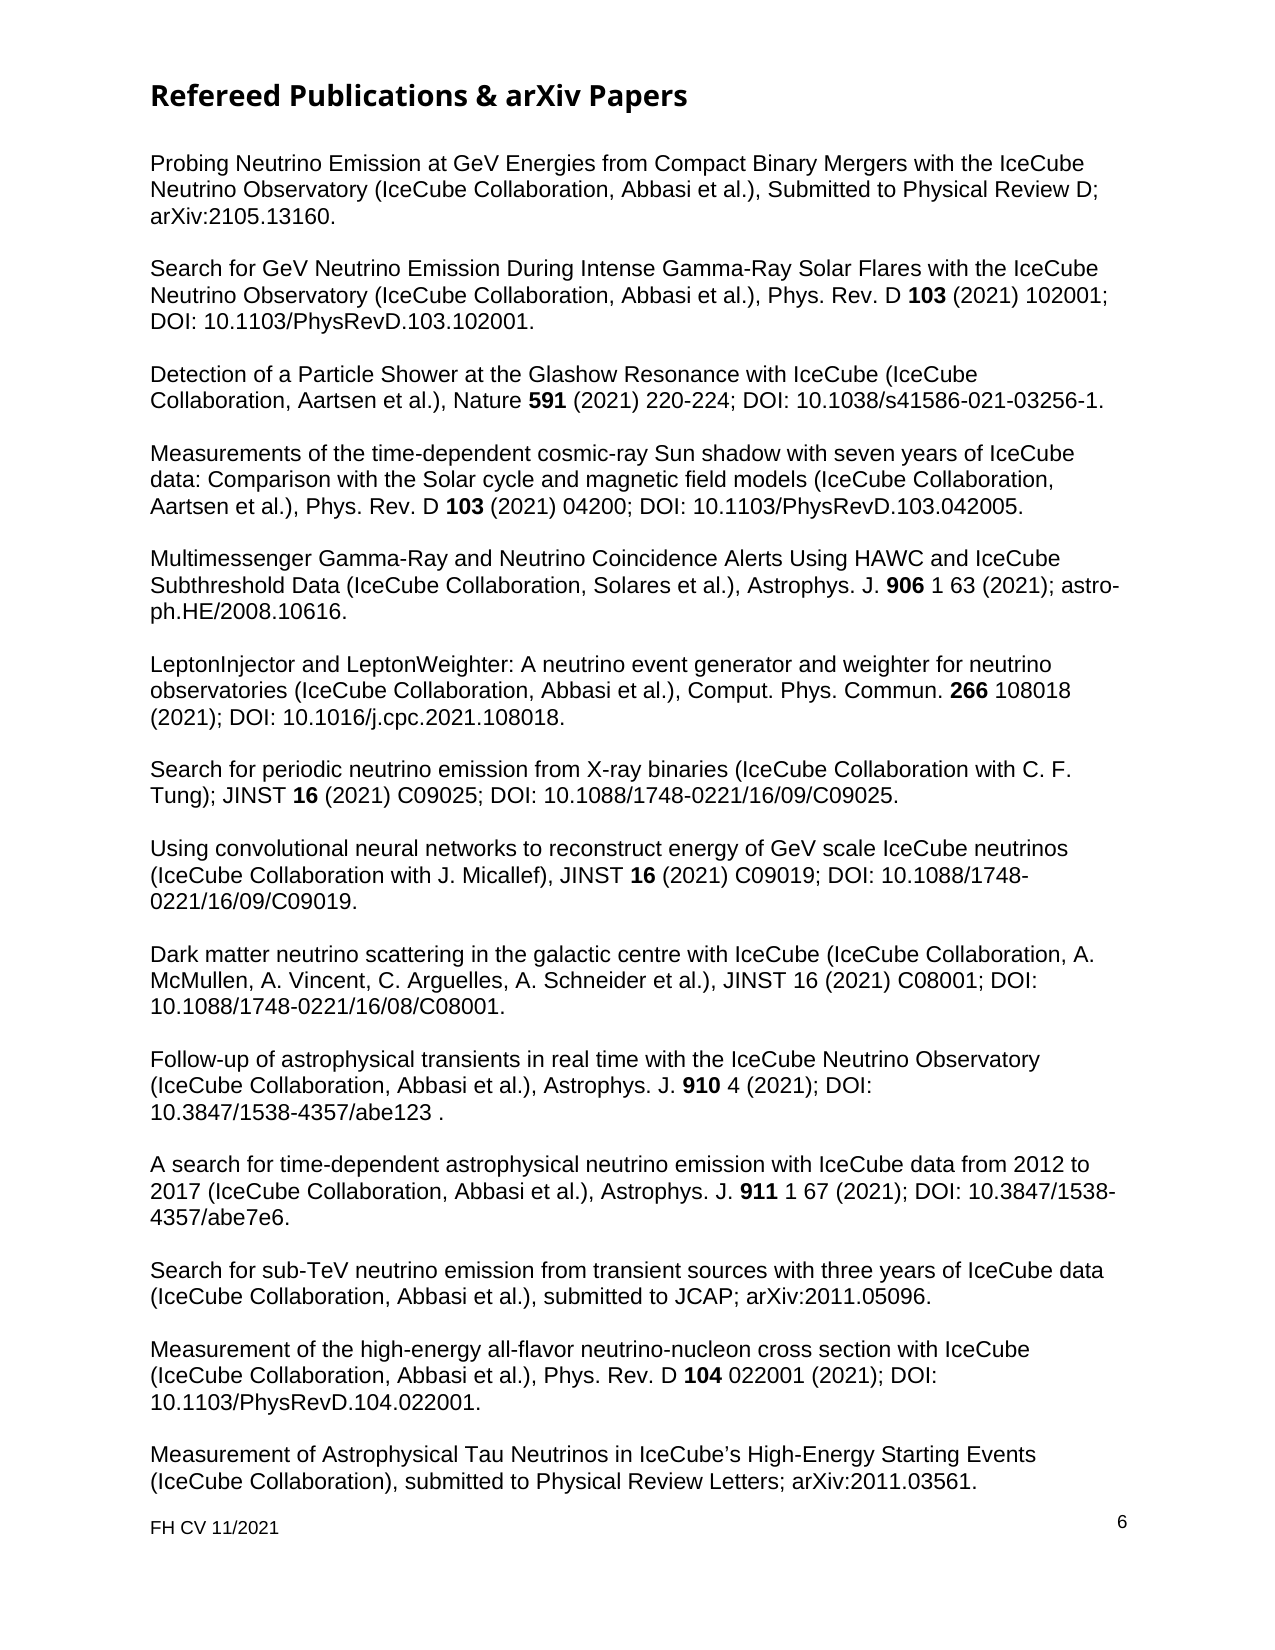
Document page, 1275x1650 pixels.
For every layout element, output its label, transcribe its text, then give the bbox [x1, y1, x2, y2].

text LeptonInjector and LeptonWeighter: A neutrino event generator and weighter for neutrino observatories (IceCube Collaboration, Abbasi et al.), Comput. Phys. Commun. 266 108018 (2021); DOI: 10.1016/j.cpc.2021.108018. [150, 651, 1125, 730]
text Dark matter neutrino scattering in the galactic centre with IceCube (IceCube Collaboration, A. McMullen, A. Vincent, C. Arguelles, A. Schneider et al.), JINST 16 (2021) C08001; DOI: 10.1088/1748-0221/16/08/C08001. [150, 941, 1125, 1020]
text Measurement of Astrophysical Tau Neutrinos in IceCube’s High-Energy Starting Events (IceCube Collaboration), submitted to Physical Review Letters; arXiv:2011.03561. [150, 1441, 1125, 1494]
text Using convolutional neural networks to reconstruct energy of GeV scale IceCube neutrinos (IceCube Collaboration with J. Micallef), JINST 16 (2021) C09019; DOI: 10.1088/1748-0221/16/09/C09019. [150, 835, 1125, 914]
text Probing Neutrino Emission at GeV Energies from Compact Binary Mergers with the IceCube Neutrino Observatory (IceCube Collaboration, Abbasi et al.), Submitted to Physical Review D; arXiv:2105.13160. [150, 150, 1125, 229]
text Search for GeV Neutrino Emission During Intense Gamma-Ray Solar Flares with the IceCube Neutrino Observatory (IceCube Collaboration, Abbasi et al.), Phys. Rev. D 103 (2021) 102001; DOI: 10.1103/PhysRevD.103.102001. [150, 255, 1125, 334]
text Search for sub-TeV neutrino emission from transient sources with three years of IceCube data (IceCube Collaboration, Abbasi et al.), submitted to JCAP; arXiv:2011.05096. [150, 1257, 1125, 1309]
text Follow-up of astrophysical transients in real time with the IceCube Neutrino Observatory (IceCube Collaboration, Abbasi et al.), Astrophys. J. 910 4 (2021); DOI: 10.3847/1538-4357/abe123 . [150, 1046, 1125, 1125]
text Detection of a Particle Shower at the Glashow Resonance with IceCube (IceCube Collaboration, Aartsen et al.), Nature 591 (2021) 220-224; DOI: 10.1038/s41586-021-03256-1. [150, 361, 1125, 413]
text Measurement of the high-energy all-flavor neutrino-nucleon cross section with IceCube (IceCube Collaboration, Abbasi et al.), Phys. Rev. D 104 022001 (2021); DOI: 10.1103/PhysRevD.104.022001. [150, 1336, 1125, 1415]
text Multimessenger Gamma-Ray and Neutrino Coincidence Alerts Using HAWC and IceCube Subthreshold Data (IceCube Collaboration, Solares et al.), Astrophys. J. 906 1 63 (2021); astro-ph.HE/2008.10616. [150, 545, 1125, 624]
text Search for periodic neutrino emission from X-ray binaries (IceCube Collaboration with C. F. Tung); JINST 16 (2021) C09025; DOI: 10.1088/1748-0221/16/09/C09025. [150, 756, 1125, 809]
text A search for time-dependent astrophysical neutrino emission with IceCube data from 2012 to 2017 (IceCube Collaboration, Abbasi et al.), Astrophys. J. 911 1 67 (2021); DOI: 10.3847/1538-4357/abe7e6. [150, 1151, 1125, 1231]
text Measurements of the time-dependent cosmic-ray Sun shadow with seven years of IceCube data: Comparison with the Solar cycle and magnetic field models (IceCube Collaboration, Aartsen et al.), Phys. Rev. D 103 (2021) 04200; DOI: 10.1103/PhysRevD.103.042005. [150, 440, 1125, 519]
